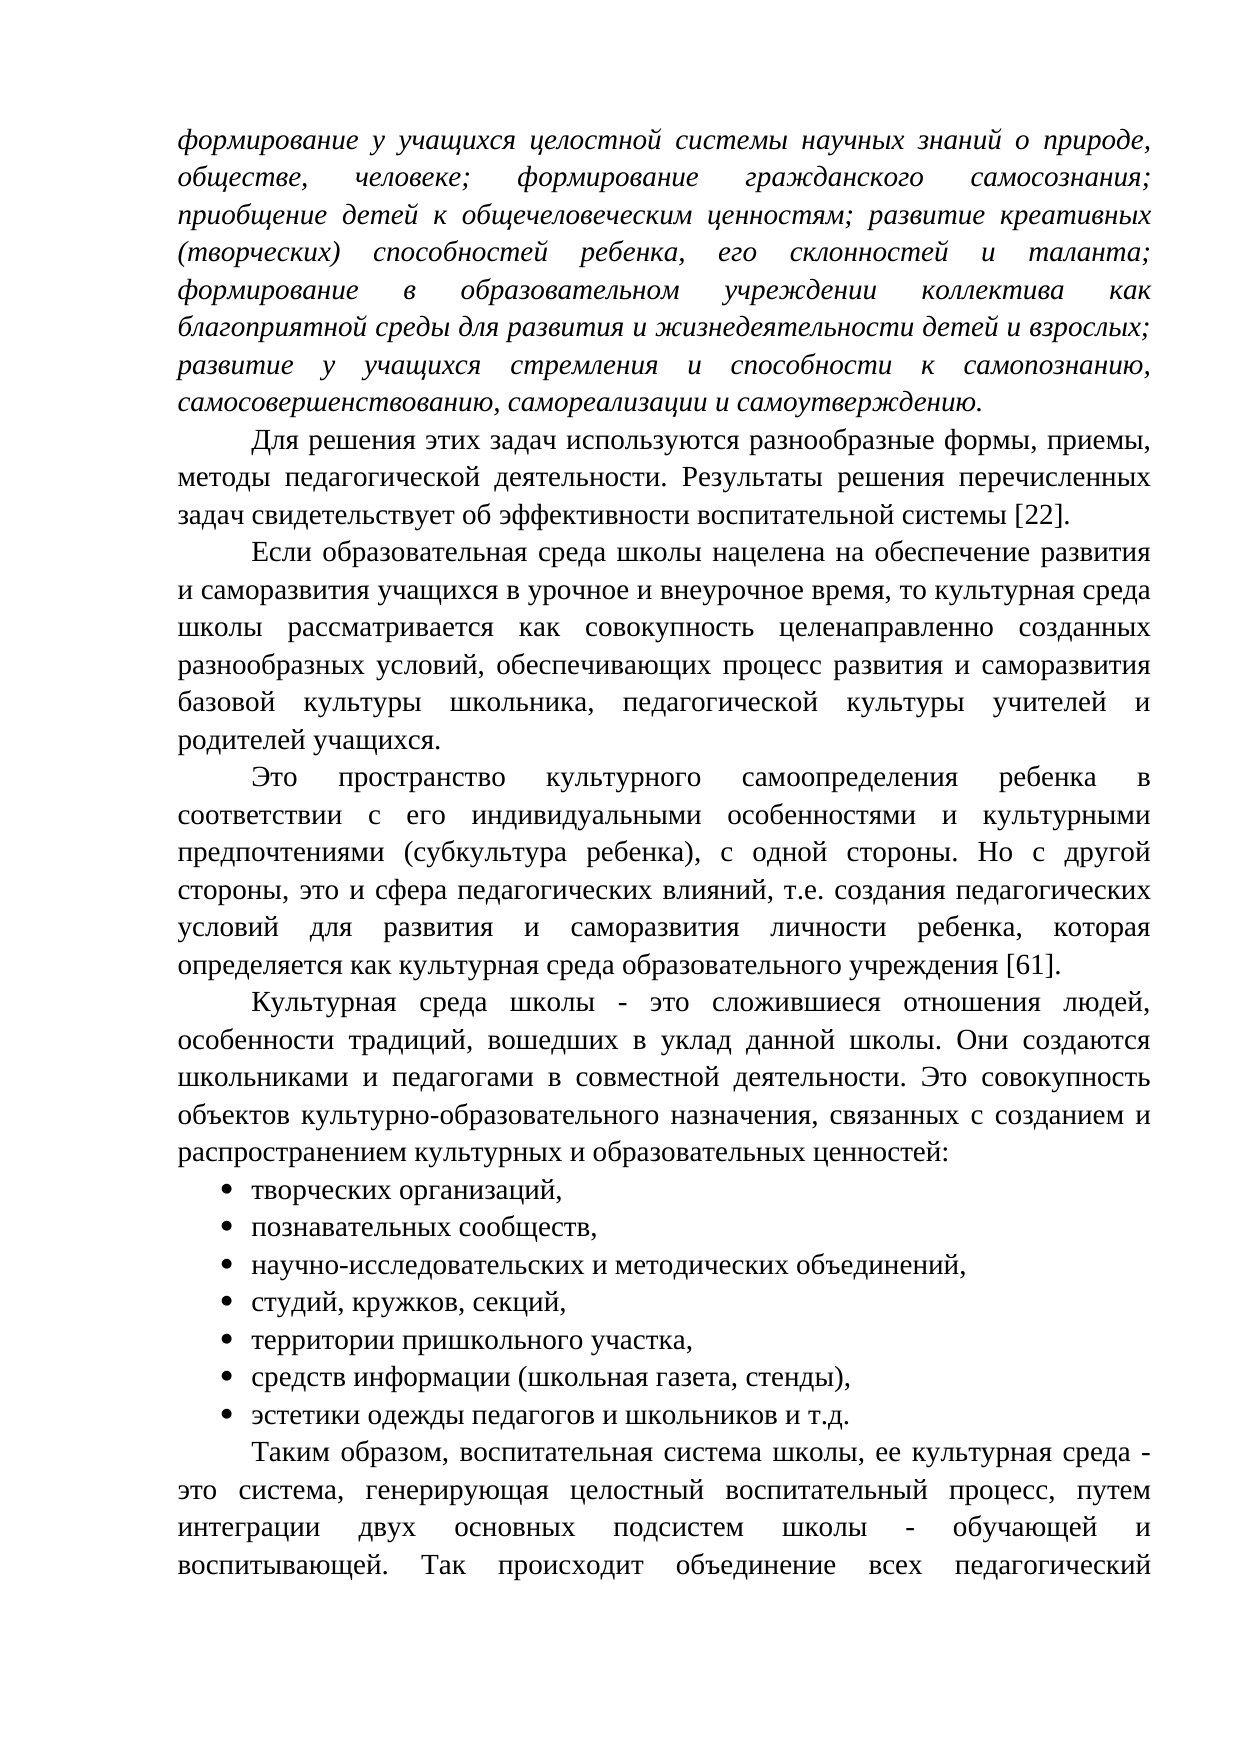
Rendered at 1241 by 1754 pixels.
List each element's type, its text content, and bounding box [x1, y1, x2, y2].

list средств информации (школьная газета, стенды), [177, 1356, 1152, 1393]
text Это пространство культурного самоопределения ребенка в соответствии с его индивидуальными особенностями и культурными предпочтениями (субкультура ребенка), с одной стороны. Но с другой стороны, это и сфера педагогических влияний, т.е. создания педагогических условий для развития и саморазвития личности ребенка, которая определяется как культурная среда образовательного учреждения [61]. [177, 756, 1152, 981]
list эстетики одежды педагогов и школьников и т.д. [177, 1393, 1152, 1431]
text Для решения этих задач используются разнообразные формы, приемы, методы педагогической деятельности. Результаты решения перечисленных задач свидетельствует об эффективности воспитательной системы [22]. [177, 418, 1152, 531]
list научно-исследовательских и методических объединений, [177, 1243, 1152, 1281]
text Если образовательная среда школы нацелена на обеспечение развития и саморазвития учащихся в урочное и внеурочное время, то культурная среда школы рассматривается как совокупность целенаправленно созданных разнообразных условий, обеспечивающих процесс развития и саморазвития базовой культуры школьника, педагогической культуры учителей и родителей учащихся. [177, 531, 1152, 756]
text формирование у учащихся целостной системы научных знаний о природе, обществе, человеке; формирование гражданского самосознания; приобщение детей к общечеловеческим ценностям; развитие креативных (творческих) способностей ребенка, его склонностей и таланта; формирование в образовательном учреждении коллектива как благоприятной среды для развития и жизнедеятельности детей и взрослых; развитие у учащихся стремления и способности к самопознанию, самосовершенствованию, самореализации и самоутверждению. [177, 118, 1152, 418]
list территории пришкольного участка, [177, 1318, 1152, 1356]
list познавательных сообществ, [177, 1206, 1152, 1243]
list студий, кружков, секций, [177, 1281, 1152, 1318]
text Культурная среда школы - это сложившиеся отношения людей, особенности традиций, вошедших в уклад данной школы. Они создаются школьниками и педагогами в совместной деятельности. Это совокупность объектов культурно-образовательного назначения, связанных с созданием и распространением культурных и образовательных ценностей: [177, 981, 1152, 1168]
list творческих организаций, [177, 1168, 1152, 1206]
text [177, 1431, 1152, 1581]
